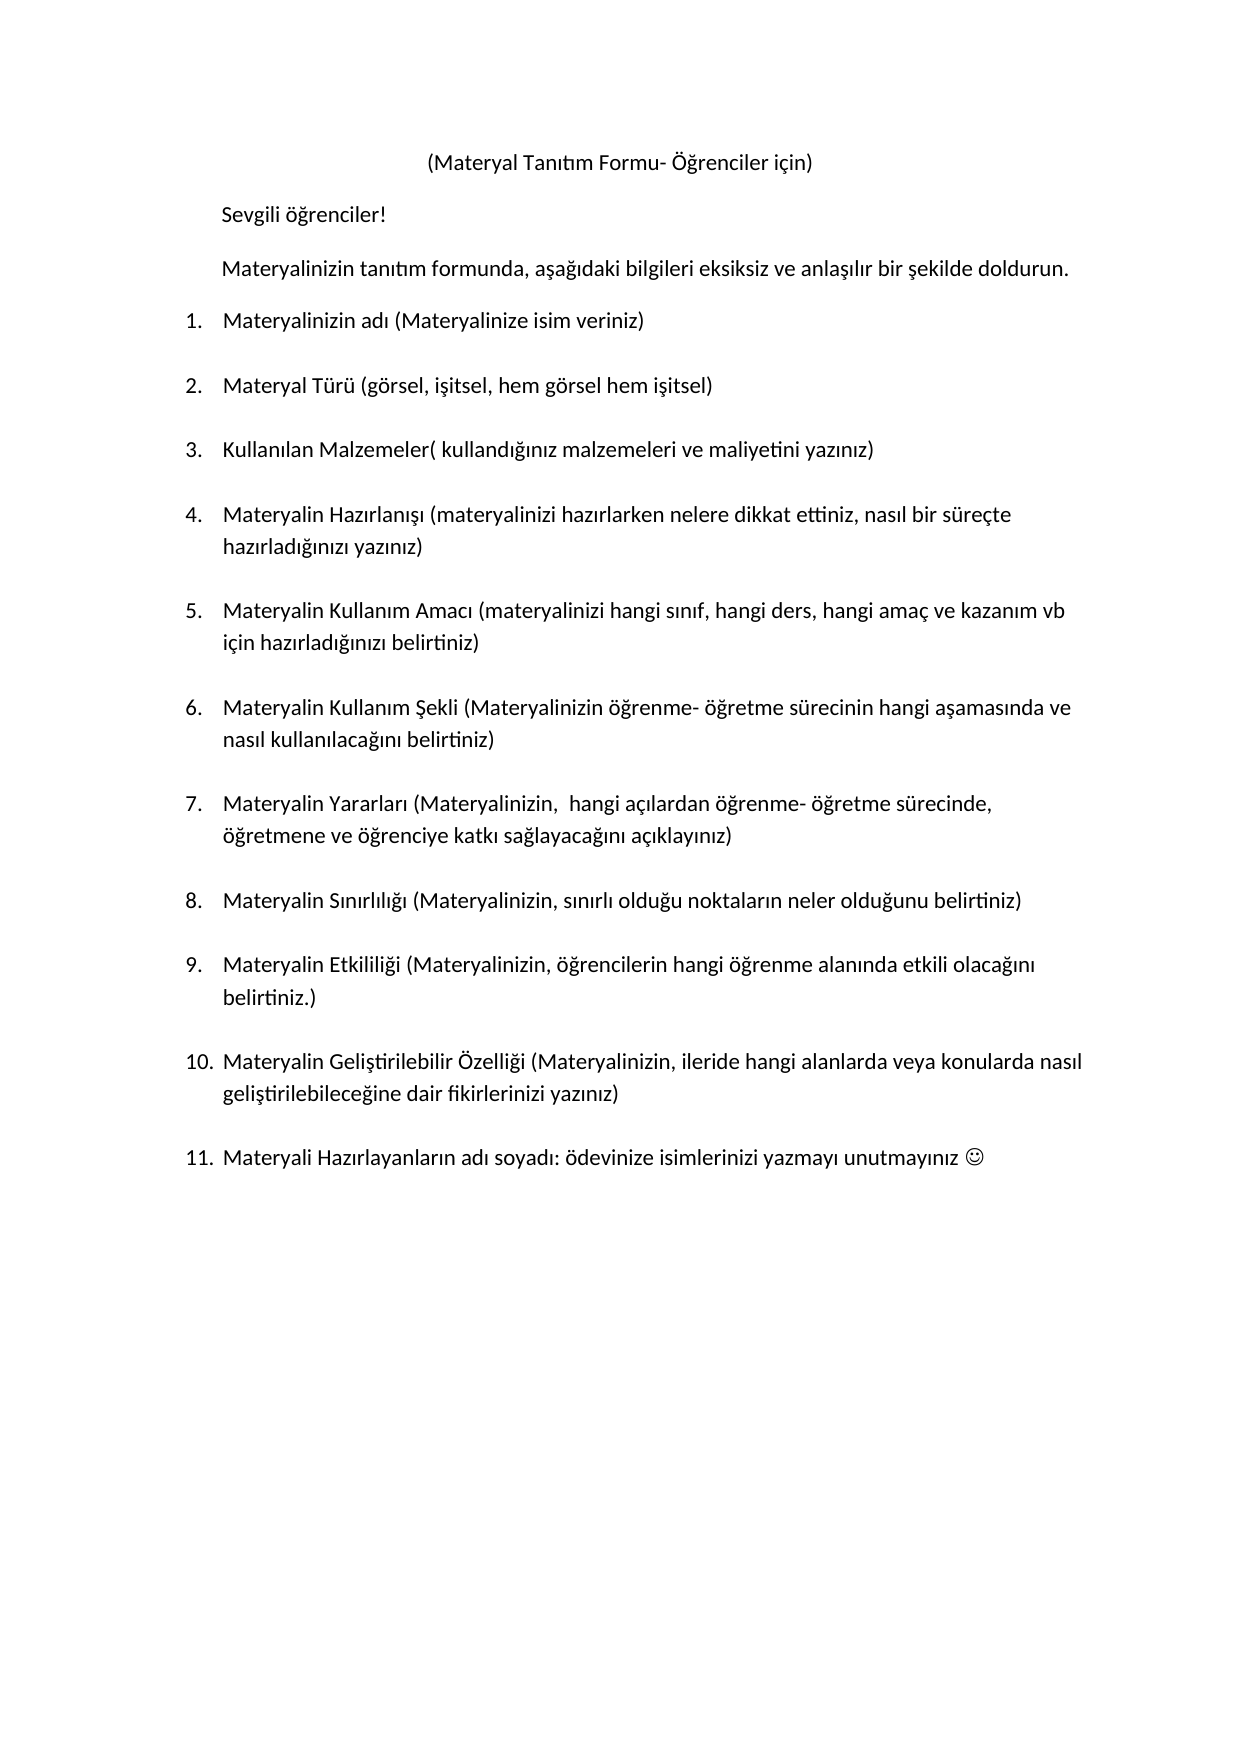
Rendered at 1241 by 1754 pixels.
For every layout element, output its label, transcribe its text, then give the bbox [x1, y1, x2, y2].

list Materyal Türü (görsel, işitsel, hem görsel hem işitsel) [185, 371, 1093, 399]
list Materyalin Yararları (Materyalinizin, hangi açılardan öğrenme- öğretme sürecinde, öğretmene ve öğrenciye katkı sağlayacağını açıklayınız) [185, 789, 1093, 850]
list Materyalin Etkililiği (Materyalinizin, öğrencilerin hangi öğrenme alanında etkili olacağını belirtiniz.) [185, 950, 1093, 1011]
text (Materyal Tanıtım Formu- Öğrenciler için) [148, 148, 1093, 176]
list Materyalin Sınırlılığı (Materyalinizin, sınırlı olduğu noktaların neler olduğunu belirtiniz) [185, 886, 1093, 914]
list Materyalin Geliştirilebilir Özelliği (Materyalinizin, ileride hangi alanlarda veya konularda nasıl geliştirilebileceğine dair fikirlerinizi yazınız) [185, 1047, 1093, 1107]
list Materyalin Hazırlanışı (materyalinizi hazırlarken nelere dikkat ettiniz, nasıl bir süreçte hazırladığınızı yazınız) [185, 500, 1093, 560]
list Materyali Hazırlayanların adı soyadı: ödevinize isimlerinizi yazmayı unutmayınız [185, 1143, 1093, 1172]
list Materyalin Kullanım Amacı (materyalinizi hangi sınıf, hangi ders, hangi amaç ve kazanım vb için hazırladığınızı belirtiniz) [185, 596, 1093, 657]
list Kullanılan Malzemeler( kullandığınız malzemeleri ve maliyetini yazınız) [185, 435, 1093, 463]
text Materyalinizin tanıtım formunda, aşağıdaki bilgileri eksiksiz ve anlaşılır bir şekilde doldurun. [148, 254, 1093, 282]
text Sevgili öğrenciler! [148, 201, 1093, 229]
list Materyalin Kullanım Şekli (Materyalinizin öğrenme- öğretme sürecinin hangi aşamasında ve nasıl kullanılacağını belirtiniz) [185, 693, 1093, 753]
list Materyalinizin adı (Materyalinize isim veriniz) [185, 307, 1093, 335]
